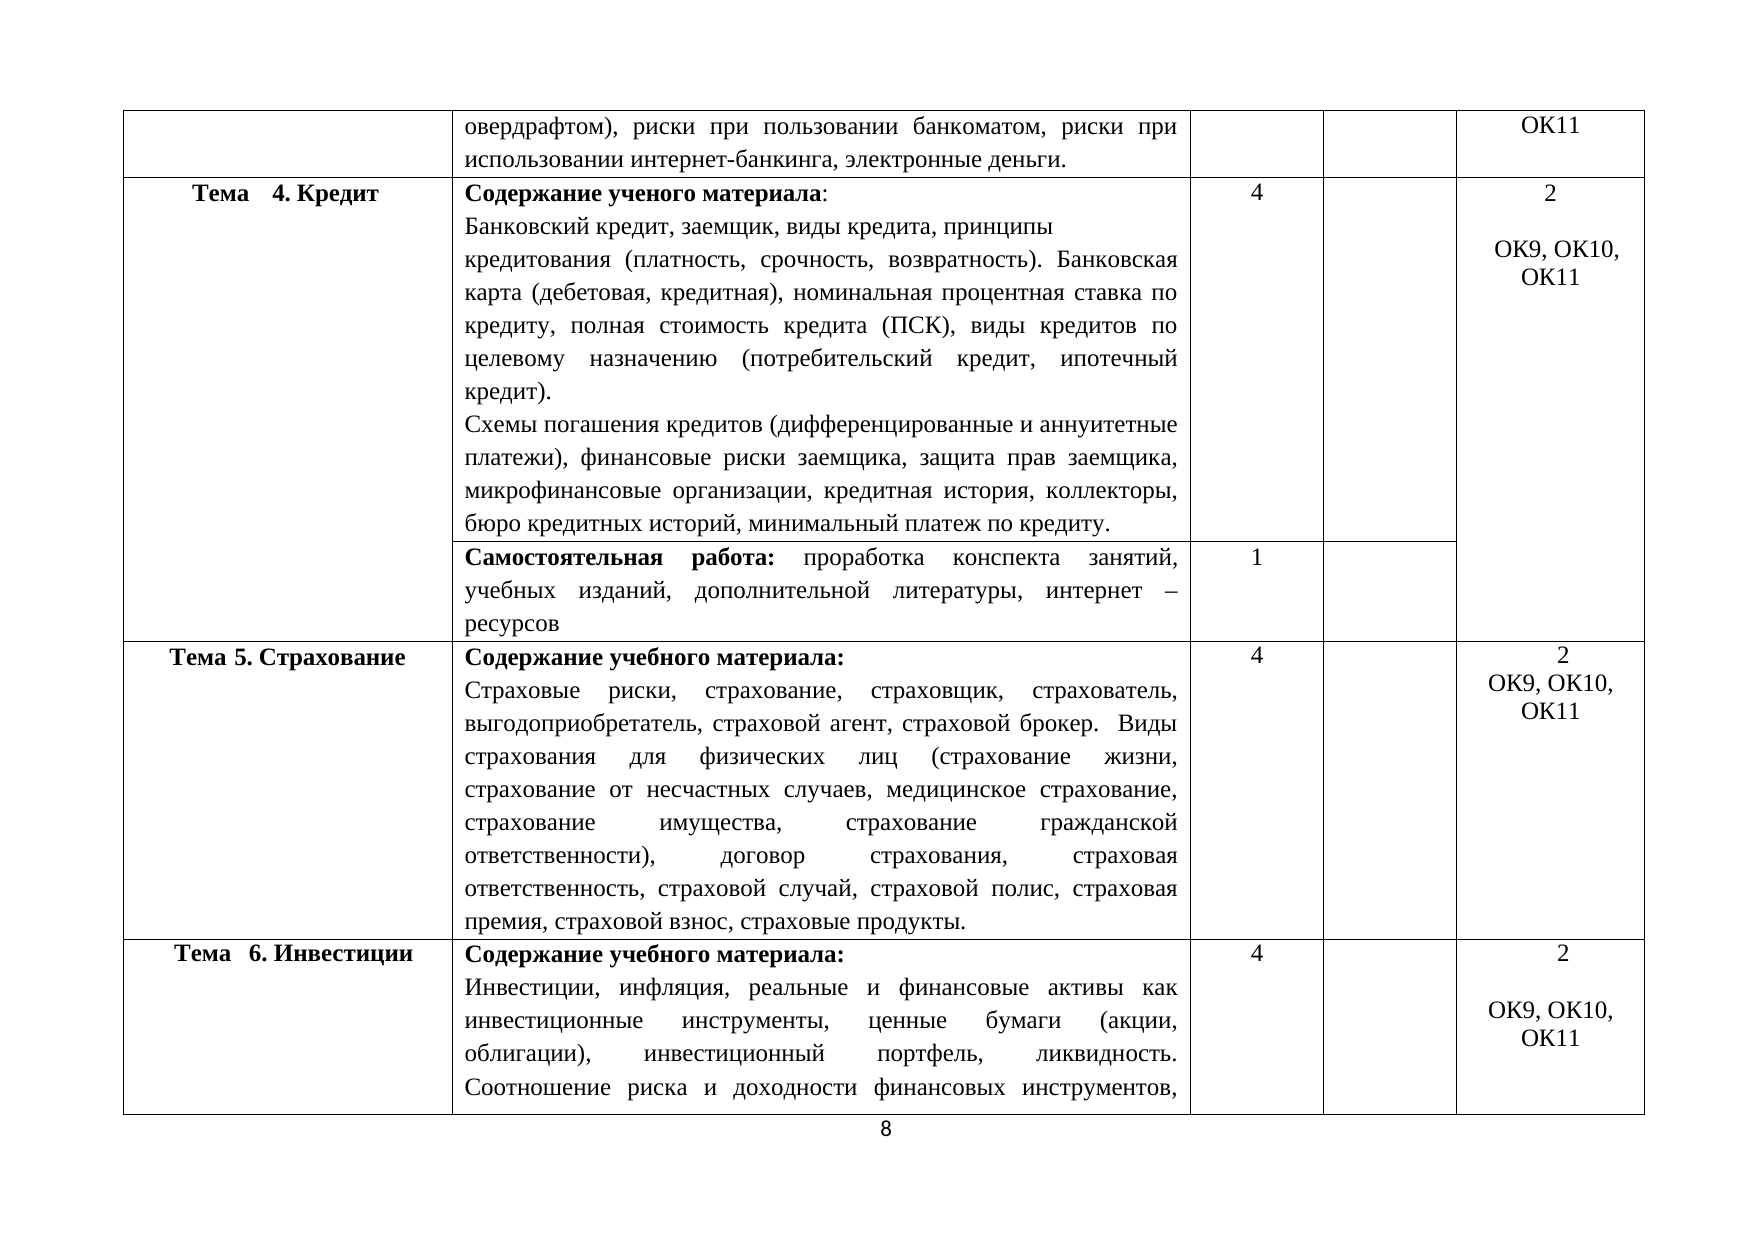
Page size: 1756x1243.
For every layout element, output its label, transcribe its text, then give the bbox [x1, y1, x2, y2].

table_cell 2 ОК9, ОК10, ОК11 [1457, 642, 1644, 938]
table_cell 2 ОК9, ОК10, ОК11 [1457, 178, 1644, 641]
table_cell Содержание учебного материала: Страховые риски, страхование, страховщик, страхователь, выгодоприобретатель, страховой агент, страховой брокер. Виды страхования для физических лиц (страхование жизни, страхование от несчастных случаев, медицинское страхование, страхование имущества, страхование гражданской ответственности), договор страхования, страховая ответственность, страховой случай, страховой полис, страховая премия, страховой взнос, страховые продукты. [453, 642, 1190, 938]
table_cell [1324, 178, 1456, 541]
table_cell Самостоятельная работа: проработка конспекта занятий, учебных изданий, дополнительной литературы, интернет – ресурсов [453, 542, 1190, 641]
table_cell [453, 940, 1190, 1113]
table_cell 4 [1191, 178, 1323, 541]
table_cell 2 ОК9, ОК10, ОК11 [1457, 940, 1644, 1113]
table_cell Содержание ученого материала: Банковский кредит, заемщик, виды кредита, принципы кредитования (платность, срочность, возвратность). Банковская карта (дебетовая, кредитная), номинальная процентная ставка по кредиту, полная стоимость кредита (ПСК), виды кредитов по целевому назначению (потребительский кредит, ипотечный кредит). Схемы погашения кредитов (дифференцированные и аннуитетные платежи), финансовые риски заемщика, защита прав заемщика, микрофинансовые организации, кредитная история, коллекторы, бюро кредитных историй, минимальный платеж по кредиту. [453, 178, 1190, 541]
table_cell [1324, 940, 1456, 1113]
table_cell 2 [1191, 111, 1323, 177]
table_cell [1324, 542, 1456, 641]
table_cell 1 [1191, 542, 1323, 641]
table_cell Тема 4. Кредит [124, 178, 452, 641]
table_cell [124, 111, 452, 177]
table_cell [1324, 642, 1456, 938]
table_cell 4 [1191, 940, 1323, 1113]
table_cell 4 [1191, 642, 1323, 938]
table_cell Тема 5. Страхование [124, 642, 452, 938]
table_cell [1324, 111, 1456, 177]
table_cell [453, 111, 1190, 177]
table_cell Тема 6. Инвестиции [124, 940, 452, 1113]
table_cell 2 ОК9, ОК10, ОК11 [1457, 111, 1644, 177]
